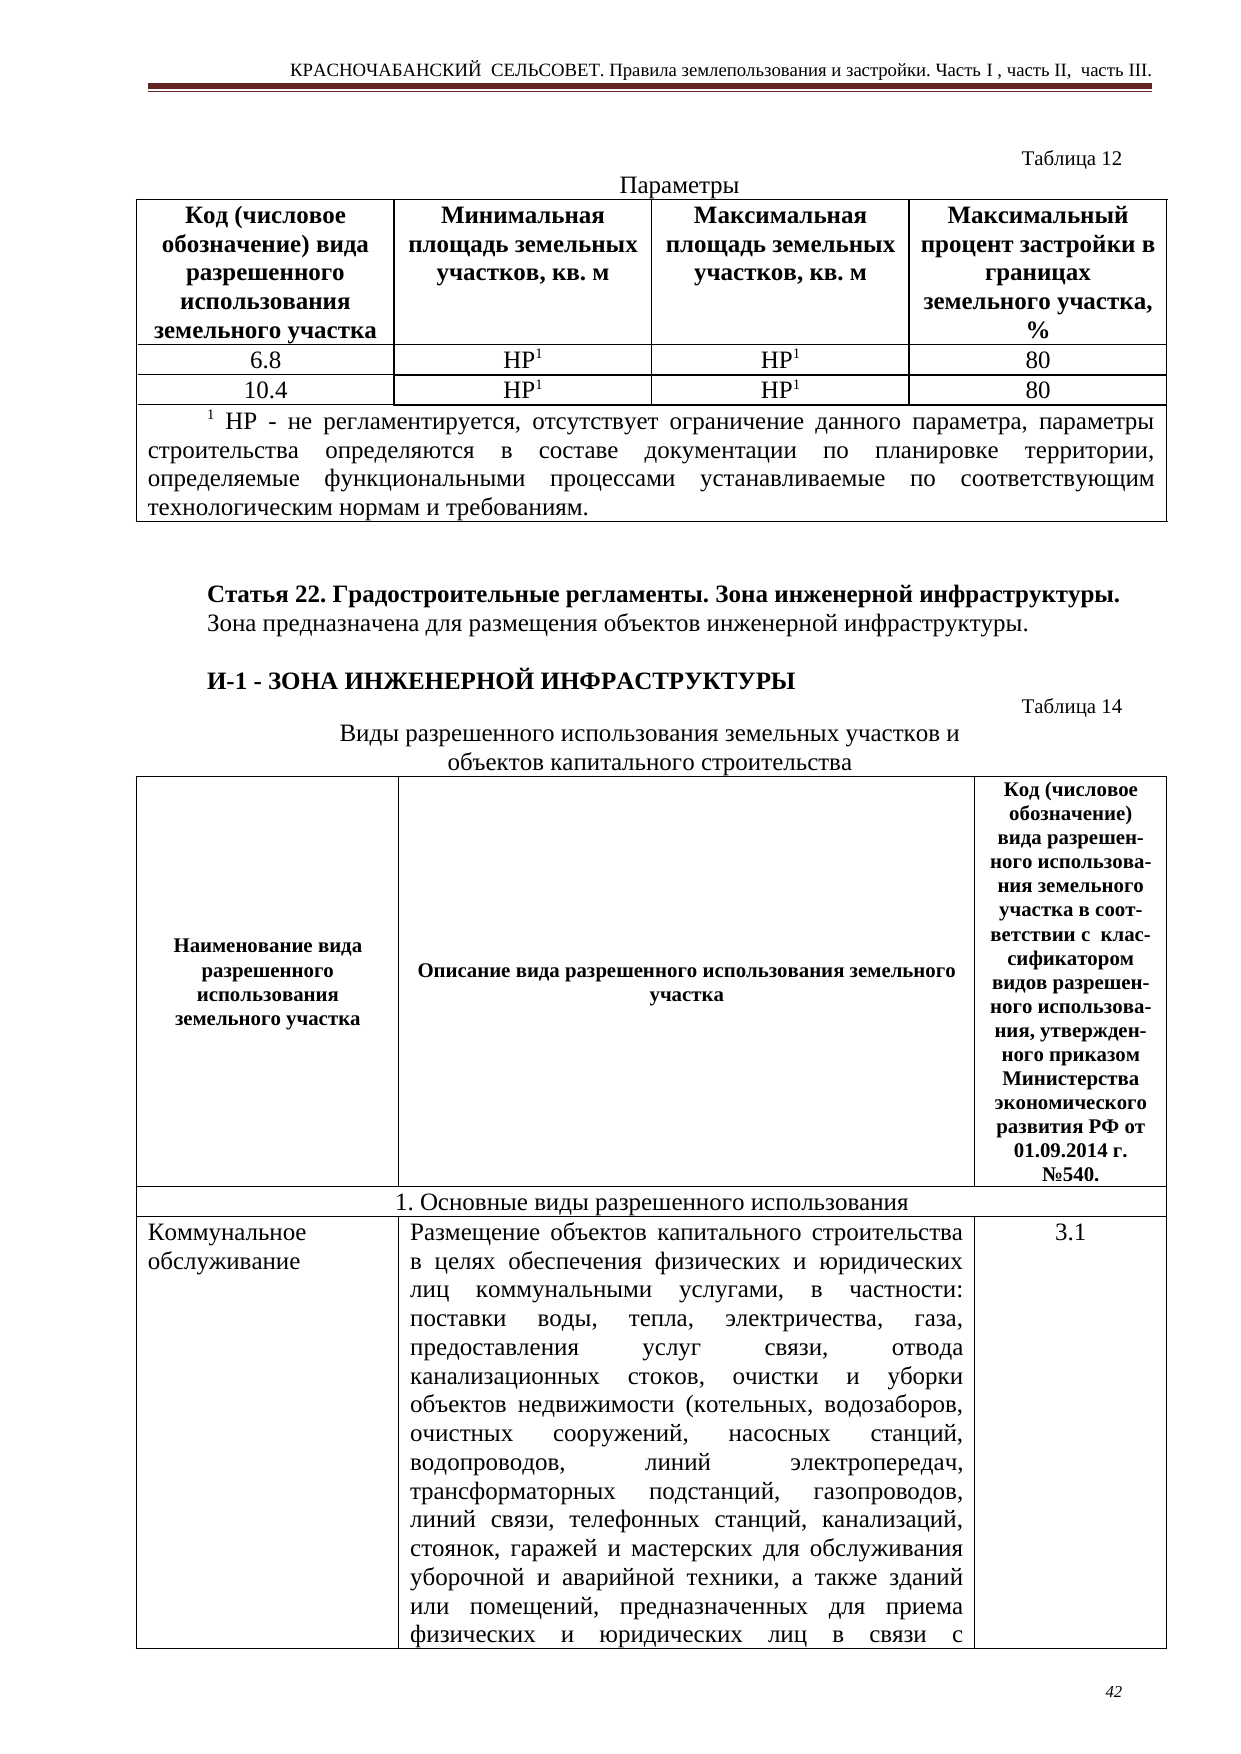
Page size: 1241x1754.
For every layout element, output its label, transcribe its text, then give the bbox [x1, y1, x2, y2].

table_header Минимальная площадь земельных участков, кв. м [395, 200, 651, 344]
table_cell НР1 [395, 345, 651, 374]
text Таблица 12 [148, 146, 1122, 170]
table_cell НР1 [652, 376, 908, 404]
table_cell 80 [910, 345, 1166, 374]
table_header Код (числовое обозначение) вида разрешен-ного использова-ния земельного участка в соот-ветствии с клас-сификатором видов разрешен-ного использова-ния, утвержден-ного приказом Министерства экономического развития РФ от 01.09.2014 г. №540. [975, 777, 1166, 1186]
table_cell 10.4 [137, 375, 393, 404]
table_cell 6.8 [137, 345, 393, 374]
table_header Описание вида разрешенного использования земельного участка [399, 777, 974, 1186]
table_cell 80 [910, 376, 1166, 404]
table_cell 3.1 [975, 1217, 1166, 1648]
text Параметры [148, 170, 1152, 198]
table_header Код (числовое обозначение) вида разрешенного использования земельного участка [137, 200, 393, 344]
text Таблица 14 [148, 694, 1122, 718]
table_cell 1 НР - не регламентируется, отсутствует ограничение данного параметра, параметры строительства определяются в составе документации по планировке территории, определяемые функциональными процессами устанавливаемые по соответствующим технологическим нормам и требованиям. [137, 405, 1166, 521]
table_header Наименование вида разрешенного использования земельного участка [137, 777, 398, 1186]
table_cell НР1 [395, 376, 651, 404]
text Статья 22. Градостроительные регламенты. Зона инженерной инфраструктуры. [148, 579, 1152, 608]
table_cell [137, 1217, 398, 1648]
table_header Максимальная площадь земельных участков, кв. м [652, 200, 908, 344]
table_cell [399, 1217, 974, 1648]
text Зона предназначена для размещения объектов инженерной инфраструктуры. [148, 608, 1152, 637]
text объектов капитального строительства [148, 747, 1152, 776]
text Виды разрешенного использования земельных участков и [148, 718, 1152, 747]
table_header Максимальный процент застройки в границах земельного участка, % [910, 200, 1166, 344]
table_cell 1. Основные виды разрешенного использования [137, 1187, 1166, 1216]
text И-1 - ЗОНА ИНЖЕНЕРНОЙ ИНФРАСТРУКТУРЫ [148, 666, 1152, 694]
table_cell НР1 [652, 345, 908, 374]
